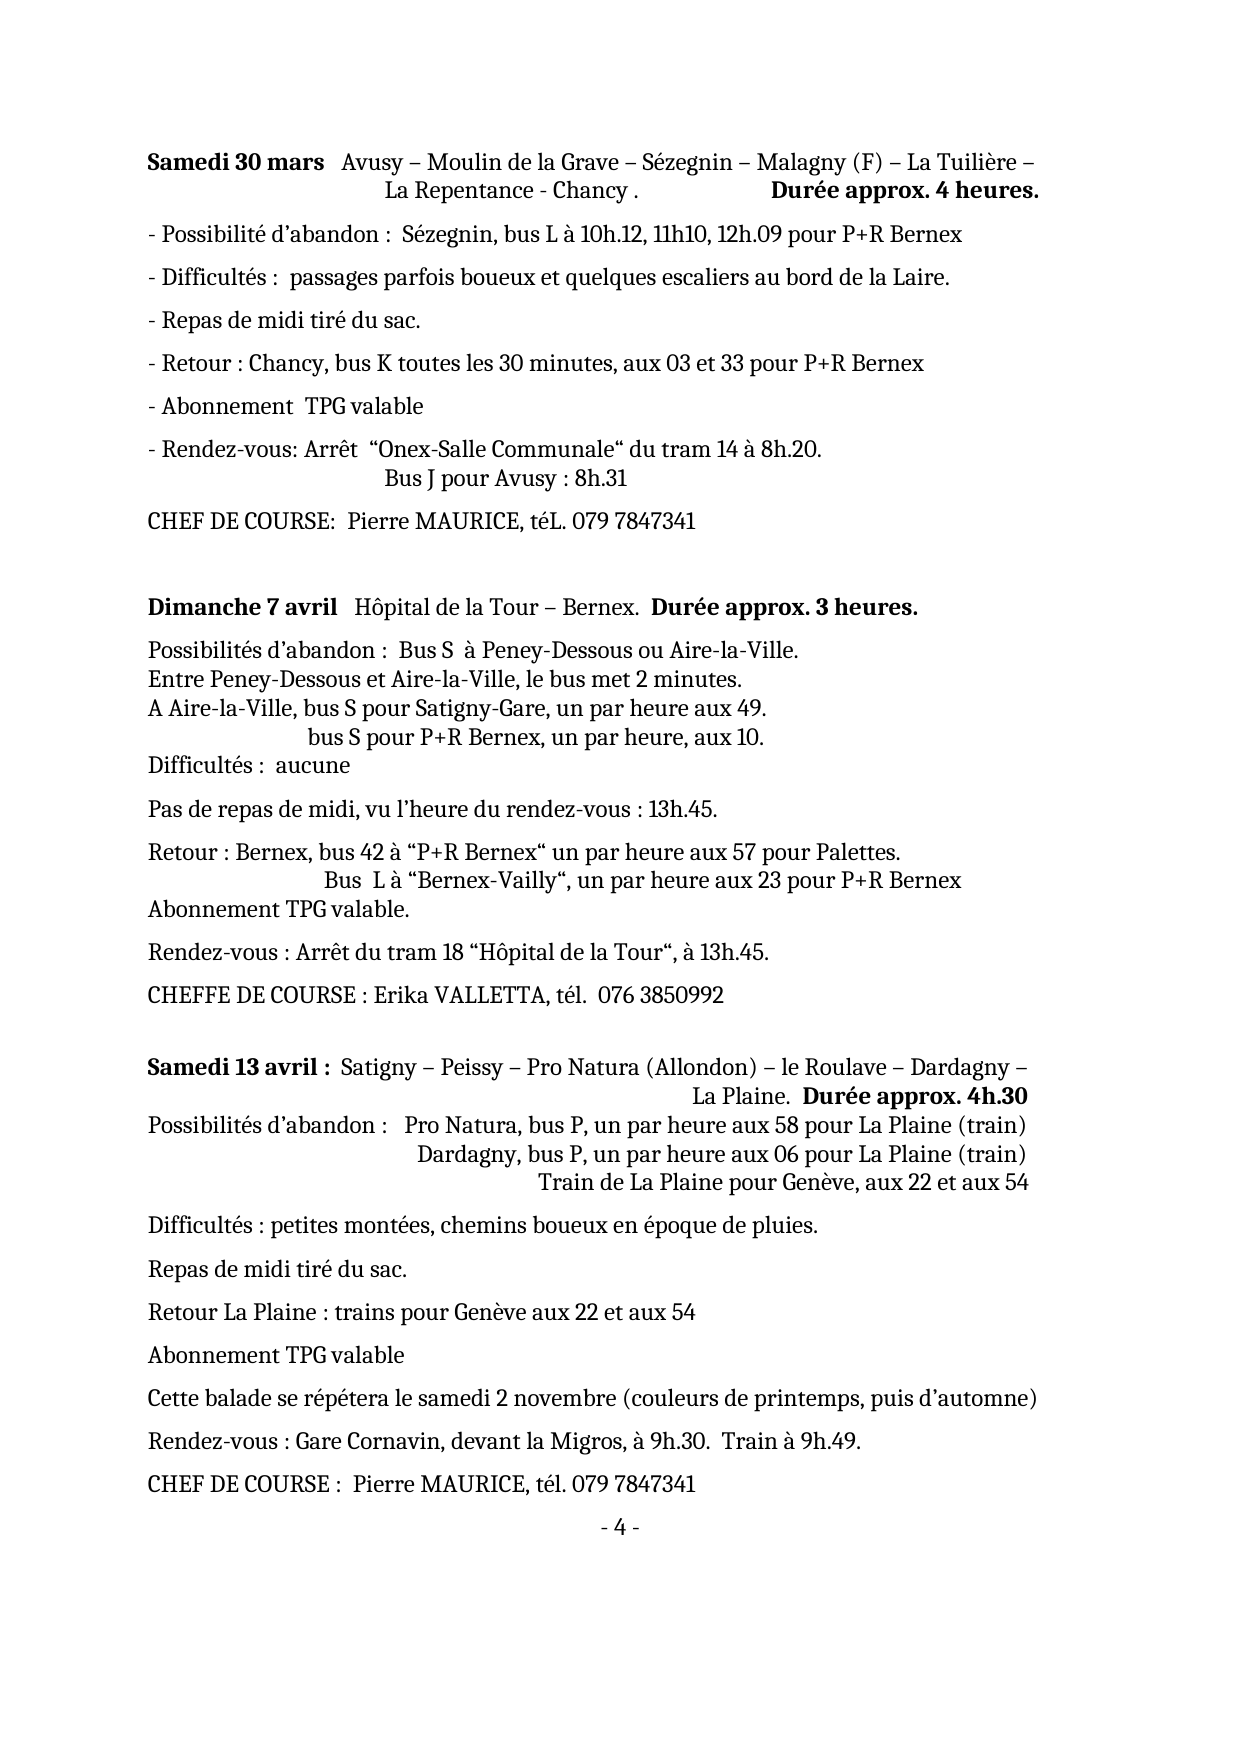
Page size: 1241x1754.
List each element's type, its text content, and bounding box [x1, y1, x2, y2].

text - 4 - [148, 1513, 1093, 1542]
text Pas de repas de midi, vu l’heure du rendez-vous : 13h.45. [148, 794, 1093, 823]
text Repas de midi tiré du sac. [148, 1254, 1093, 1283]
text CHEF DE COURSE : Pierre MAURICE, tél. 079 7847341 [148, 1470, 1093, 1499]
text Train de La Plaine pour Genève, aux 22 et aux 54 [148, 1168, 1093, 1197]
text - Repas de midi tiré du sac. [148, 306, 1093, 334]
text Rendez-vous : Gare Cornavin, devant la Migros, à 9h.30. Train à 9h.49. [148, 1427, 1093, 1456]
text - Difficultés : passages parfois boueux et quelques escaliers au bord de la Laire. [148, 263, 1093, 291]
text Abonnement TPG valable [148, 1341, 1093, 1369]
text - Possibilité d’abandon : Sézegnin, bus L à 10h.12, 11h10, 12h.09 pour P+R Bernex [148, 219, 1093, 248]
text Entre Peney-Dessous et Aire-la-Ville, le bus met 2 minutes. [148, 665, 1093, 694]
text - Rendez-vous: Arrêt “Onex-Salle Communale“ du tram 14 à 8h.20. [148, 435, 1093, 464]
text bus S pour P+R Bernex, un par heure, aux 10. [148, 723, 1093, 751]
text Rendez-vous : Arrêt du tram 18 “Hôpital de la Tour“, à 13h.45. [148, 938, 1093, 967]
text Abonnement TPG valable. [148, 895, 1093, 924]
text La Repentance - Chancy . Durée approx. 4 heures. [148, 176, 1093, 205]
text CHEFFE DE COURSE : Erika VALLETTA, tél. 076 3850992 [148, 981, 1093, 1010]
text Samedi 30 mars Avusy – Moulin de la Grave – Sézegnin – Malagny (F) – La Tuilière – [148, 148, 1093, 176]
text Possibilités d’abandon : Pro Natura, bus P, un par heure aux 58 pour La Plaine (train) [148, 1111, 1093, 1139]
text Cette balade se répétera le samedi 2 novembre (couleurs de printemps, puis d’automne) [148, 1384, 1093, 1413]
text - Abonnement TPG valable [148, 392, 1093, 421]
text Retour : Bernex, bus 42 à “P+R Bernex“ un par heure aux 57 pour Palettes. [148, 838, 1093, 866]
text Bus L à “Bernex-Vailly“, un par heure aux 23 pour P+R Bernex [148, 866, 1093, 895]
text La Plaine. Durée approx. 4h.30 [148, 1082, 1093, 1111]
text - Retour : Chancy, bus K toutes les 30 minutes, aux 03 et 33 pour P+R Bernex [148, 349, 1093, 378]
text A Aire-la-Ville, bus S pour Satigny-Gare, un par heure aux 49. [148, 694, 1093, 723]
text Samedi 13 avril : Satigny – Peissy – Pro Natura (Allondon) – le Roulave – Dardagny – [148, 1053, 1093, 1082]
text Bus J pour Avusy : 8h.31 [148, 464, 1093, 493]
text Dimanche 7 avril Hôpital de la Tour – Bernex. Durée approx. 3 heures. [148, 593, 1093, 622]
text Difficultés : petites montées, chemins boueux en époque de pluies. [148, 1211, 1093, 1240]
text Possibilités d’abandon : Bus S à Peney-Dessous ou Aire-la-Ville. [148, 636, 1093, 665]
text CHEF DE COURSE: Pierre MAURICE, téL. 079 7847341 [148, 507, 1093, 536]
text Retour La Plaine : trains pour Genève aux 22 et aux 54 [148, 1298, 1093, 1326]
text Difficultés : aucune [148, 751, 1093, 780]
text Dardagny, bus P, un par heure aux 06 pour La Plaine (train) [148, 1139, 1093, 1168]
